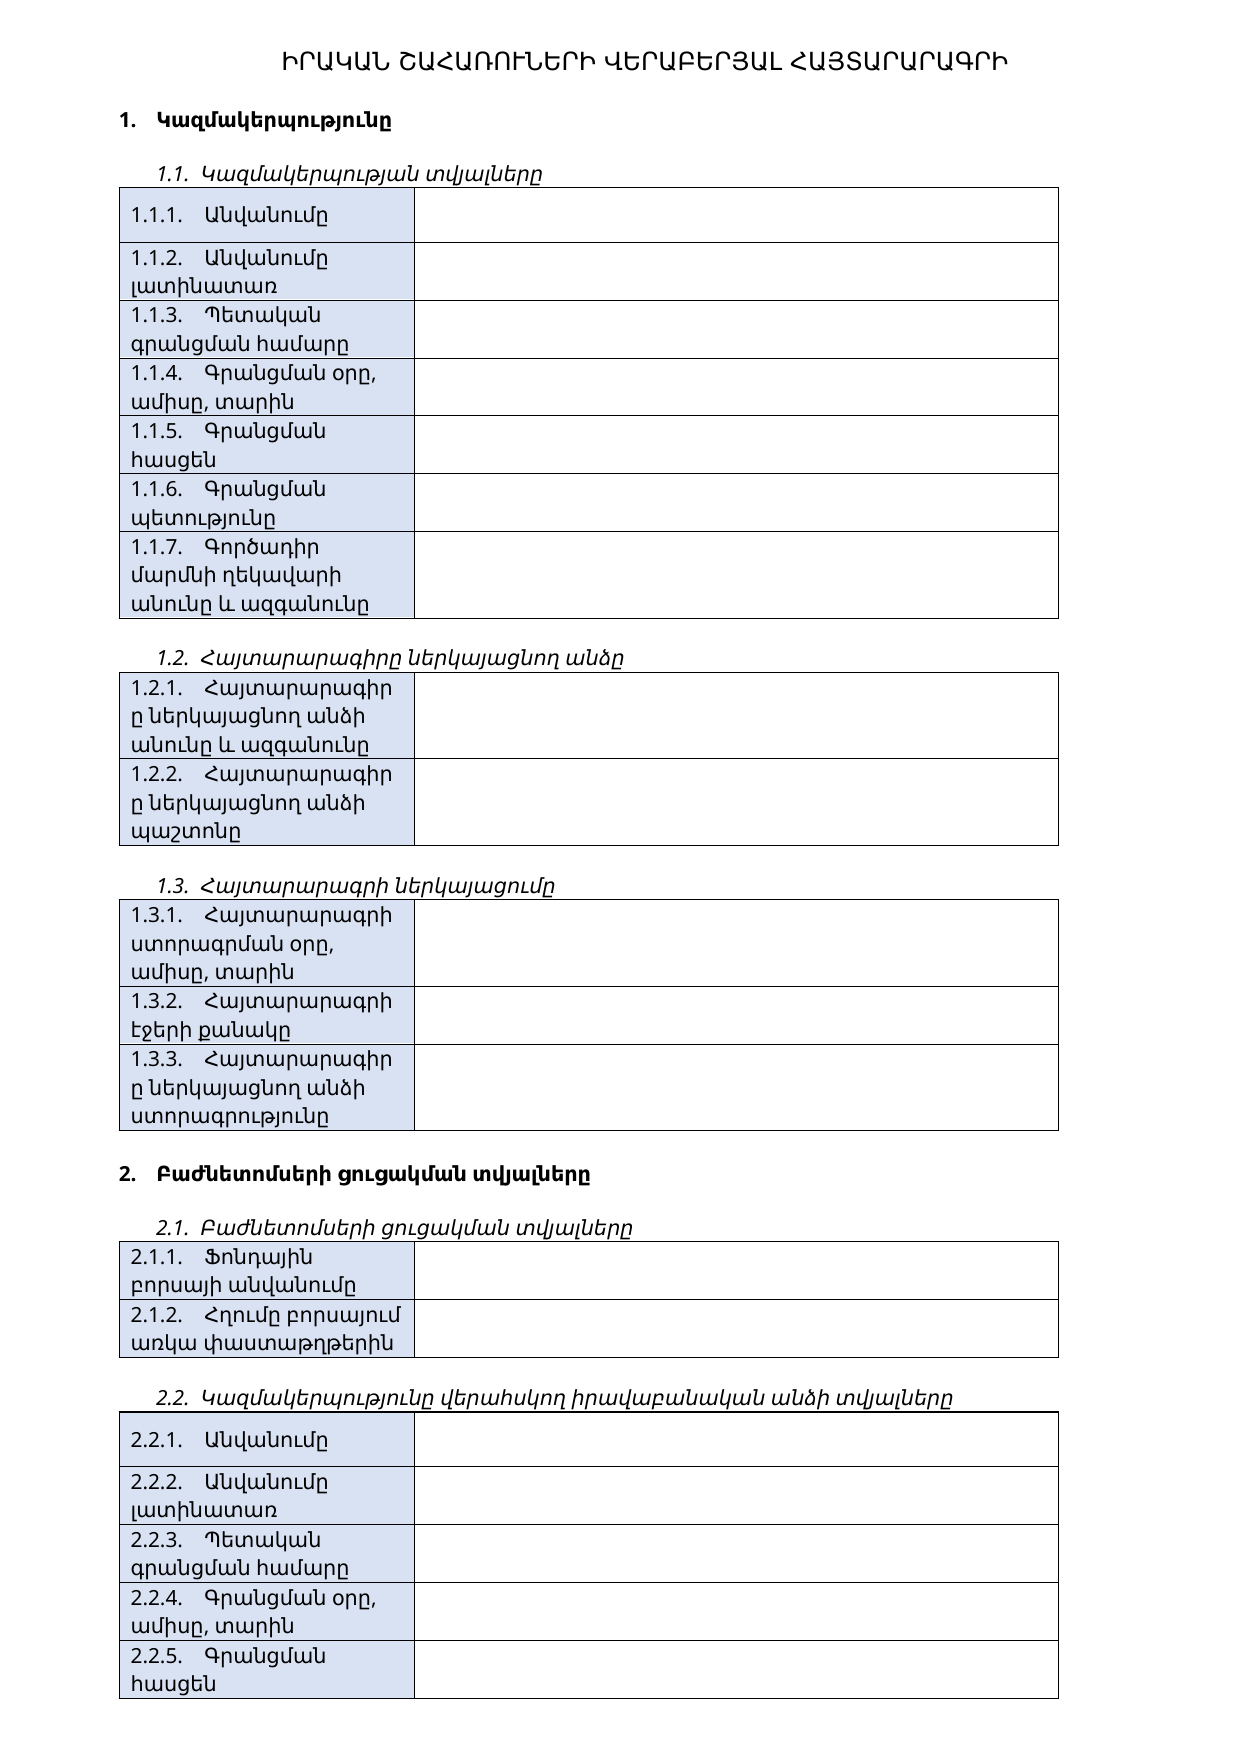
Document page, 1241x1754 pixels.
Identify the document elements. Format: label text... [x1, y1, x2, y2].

list Բաժնետոմսերի ցուցակման տվյալները [156, 1213, 1171, 1241]
list Բաժնետոմսերի ցուցակման տվյալները [118, 1159, 1171, 1188]
table_cell [415, 532, 1058, 617]
table_cell [415, 1583, 1058, 1640]
table_cell [415, 1045, 1058, 1130]
table_cell [415, 1525, 1058, 1582]
table_cell Գրանցման օրը, ամիսը, տարին [120, 359, 414, 415]
table_header Հայտարարագիրը ներկայացնող անձի անունը և ազգանունը [120, 673, 414, 758]
table_cell [415, 416, 1058, 473]
table_cell [415, 1300, 1058, 1357]
table_cell Պետական գրանցման համարը [120, 1525, 414, 1582]
table_cell Հայտարարագիրը ներկայացնող անձի ստորագրությունը [120, 1045, 414, 1130]
table_header [415, 673, 1058, 758]
table_header Անվանումը [120, 1413, 414, 1466]
table_cell [415, 243, 1058, 299]
table_cell Գրանցման օրը, ամիսը, տարին [120, 1583, 414, 1640]
table_header [415, 1413, 1058, 1466]
table_cell Անվանումը լատինատառ [120, 1467, 414, 1524]
table_header [415, 1242, 1058, 1299]
table_cell [415, 1641, 1058, 1698]
table_cell [415, 301, 1058, 357]
list Հայտարարագրի ներկայացումը [156, 871, 1171, 899]
table_cell Պետական գրանցման համարը [120, 301, 414, 357]
table_header Հայտարարագրի ստորագրման օրը, ամիսը, տարին [120, 900, 414, 986]
table_cell Հղումը բորսայում առկա փաստաթղթերին [120, 1300, 414, 1357]
list Կազմակերպությունը [118, 105, 1171, 134]
table_cell [415, 359, 1058, 415]
table_cell [415, 1467, 1058, 1524]
list Կազմակերպության տվյալները [156, 159, 1171, 187]
table_cell Գրանցման հասցեն [120, 1641, 414, 1698]
table_header Անվանումը [120, 188, 414, 242]
table_cell [415, 759, 1058, 845]
table_cell Անվանումը լատինատառ [120, 243, 414, 299]
list Կազմակերպությունը վերահսկող իրավաբանական անձի տվյալները [156, 1383, 1171, 1411]
text ԻՐԱԿԱՆ ՇԱՀԱՌՈՒՆԵՐԻ ՎԵՐԱԲԵՐՅԱԼ ՀԱՅՏԱՐԱՐԱԳՐԻ [118, 47, 1171, 76]
list Հայտարարագիրը ներկայացնող անձը [156, 643, 1171, 672]
table_header Ֆոնդային բորսայի անվանումը [120, 1242, 414, 1299]
table_cell Գրանցման պետությունը [120, 474, 414, 531]
table_cell Գործադիր մարմնի ղեկավարի անունը և ազգանունը [120, 532, 414, 617]
table_cell Հայտարարագրի էջերի քանակը [120, 987, 414, 1043]
table_cell Հայտարարագիրը ներկայացնող անձի պաշտոնը [120, 759, 414, 845]
table_header [415, 188, 1058, 242]
table_cell [415, 474, 1058, 531]
table_cell [415, 987, 1058, 1043]
table_cell Գրանցման հասցեն [120, 416, 414, 473]
table_header [415, 900, 1058, 986]
